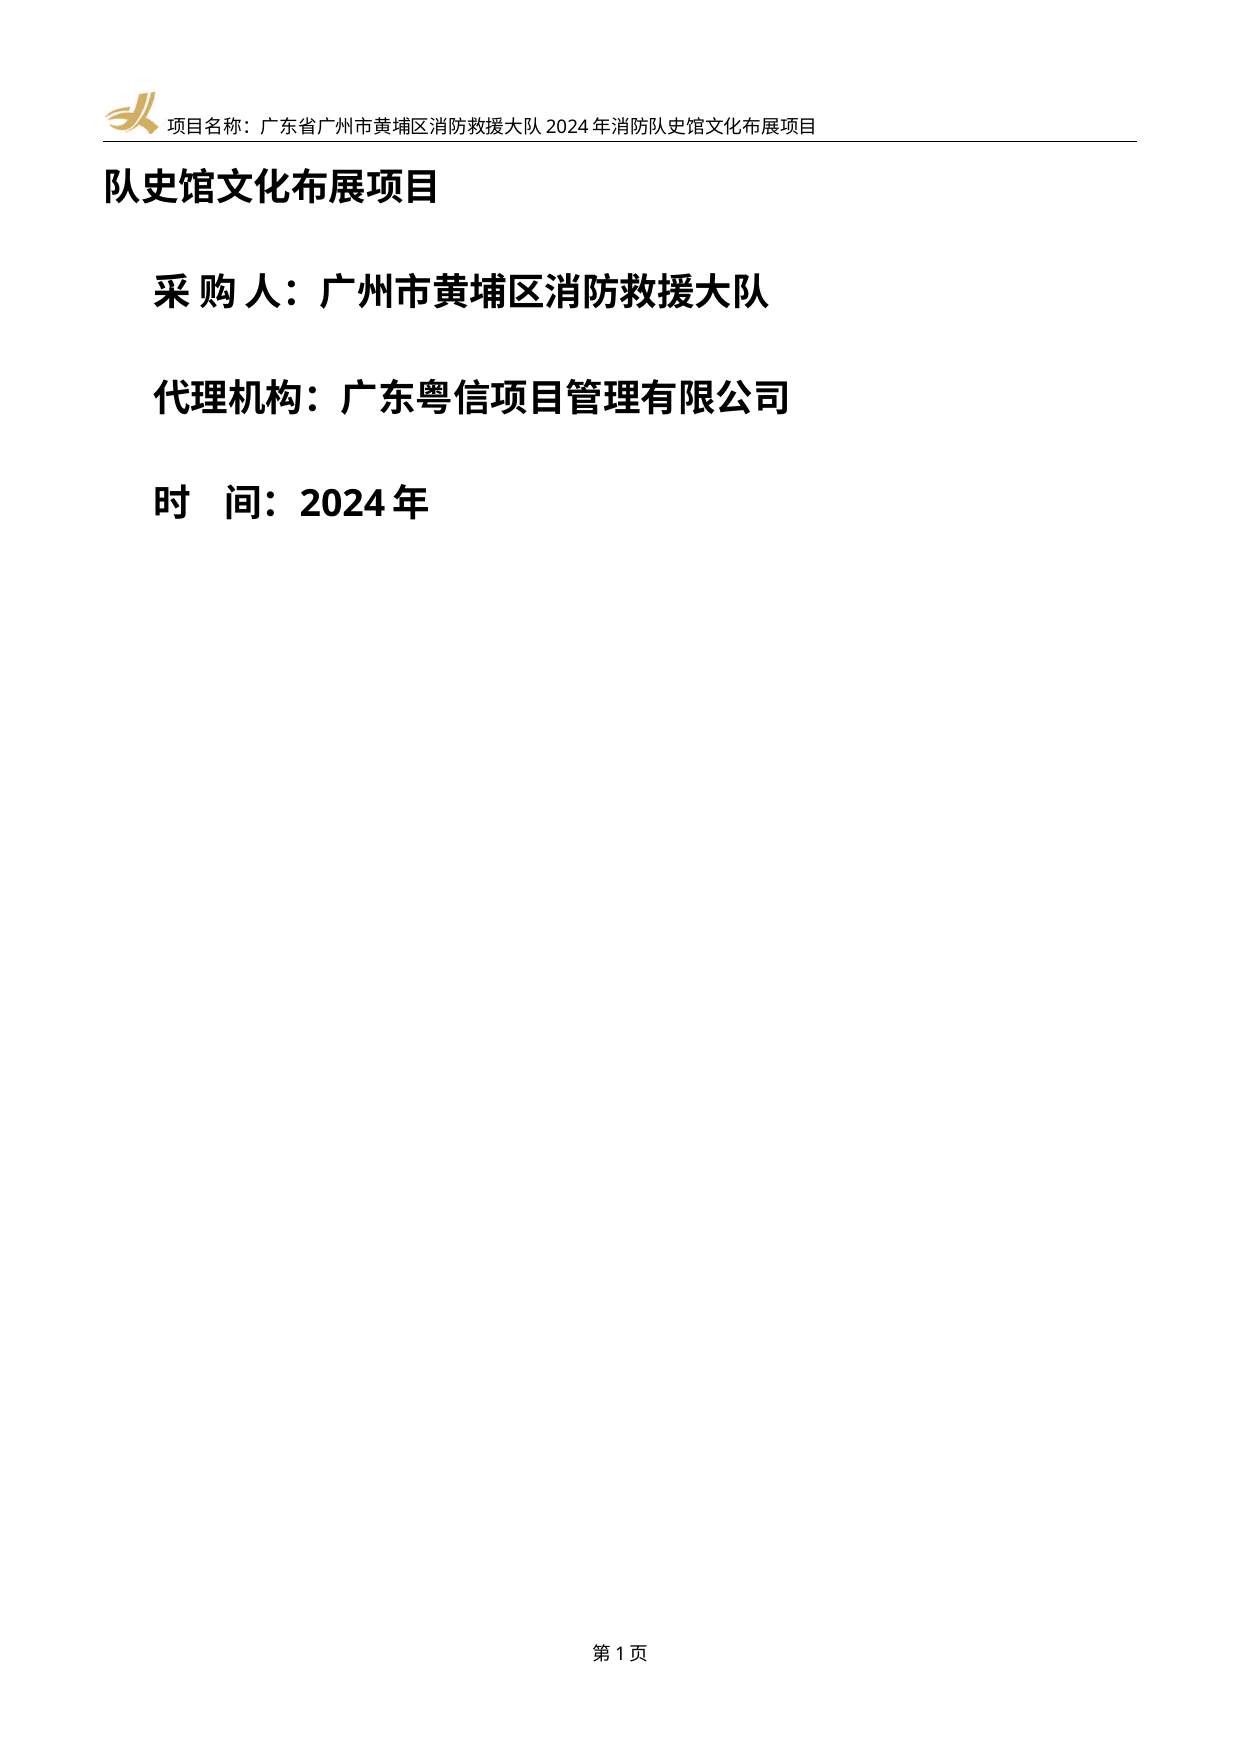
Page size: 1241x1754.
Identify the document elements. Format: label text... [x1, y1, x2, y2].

picture [103, 88, 167, 134]
text 采 购 人：广州市黄埔区消防救援大队 [103, 256, 1137, 322]
text 时 间：2024年 [103, 467, 1137, 533]
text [103, 151, 1137, 217]
text 代理机构：广东粤信项目管理有限公司 [103, 362, 1137, 428]
